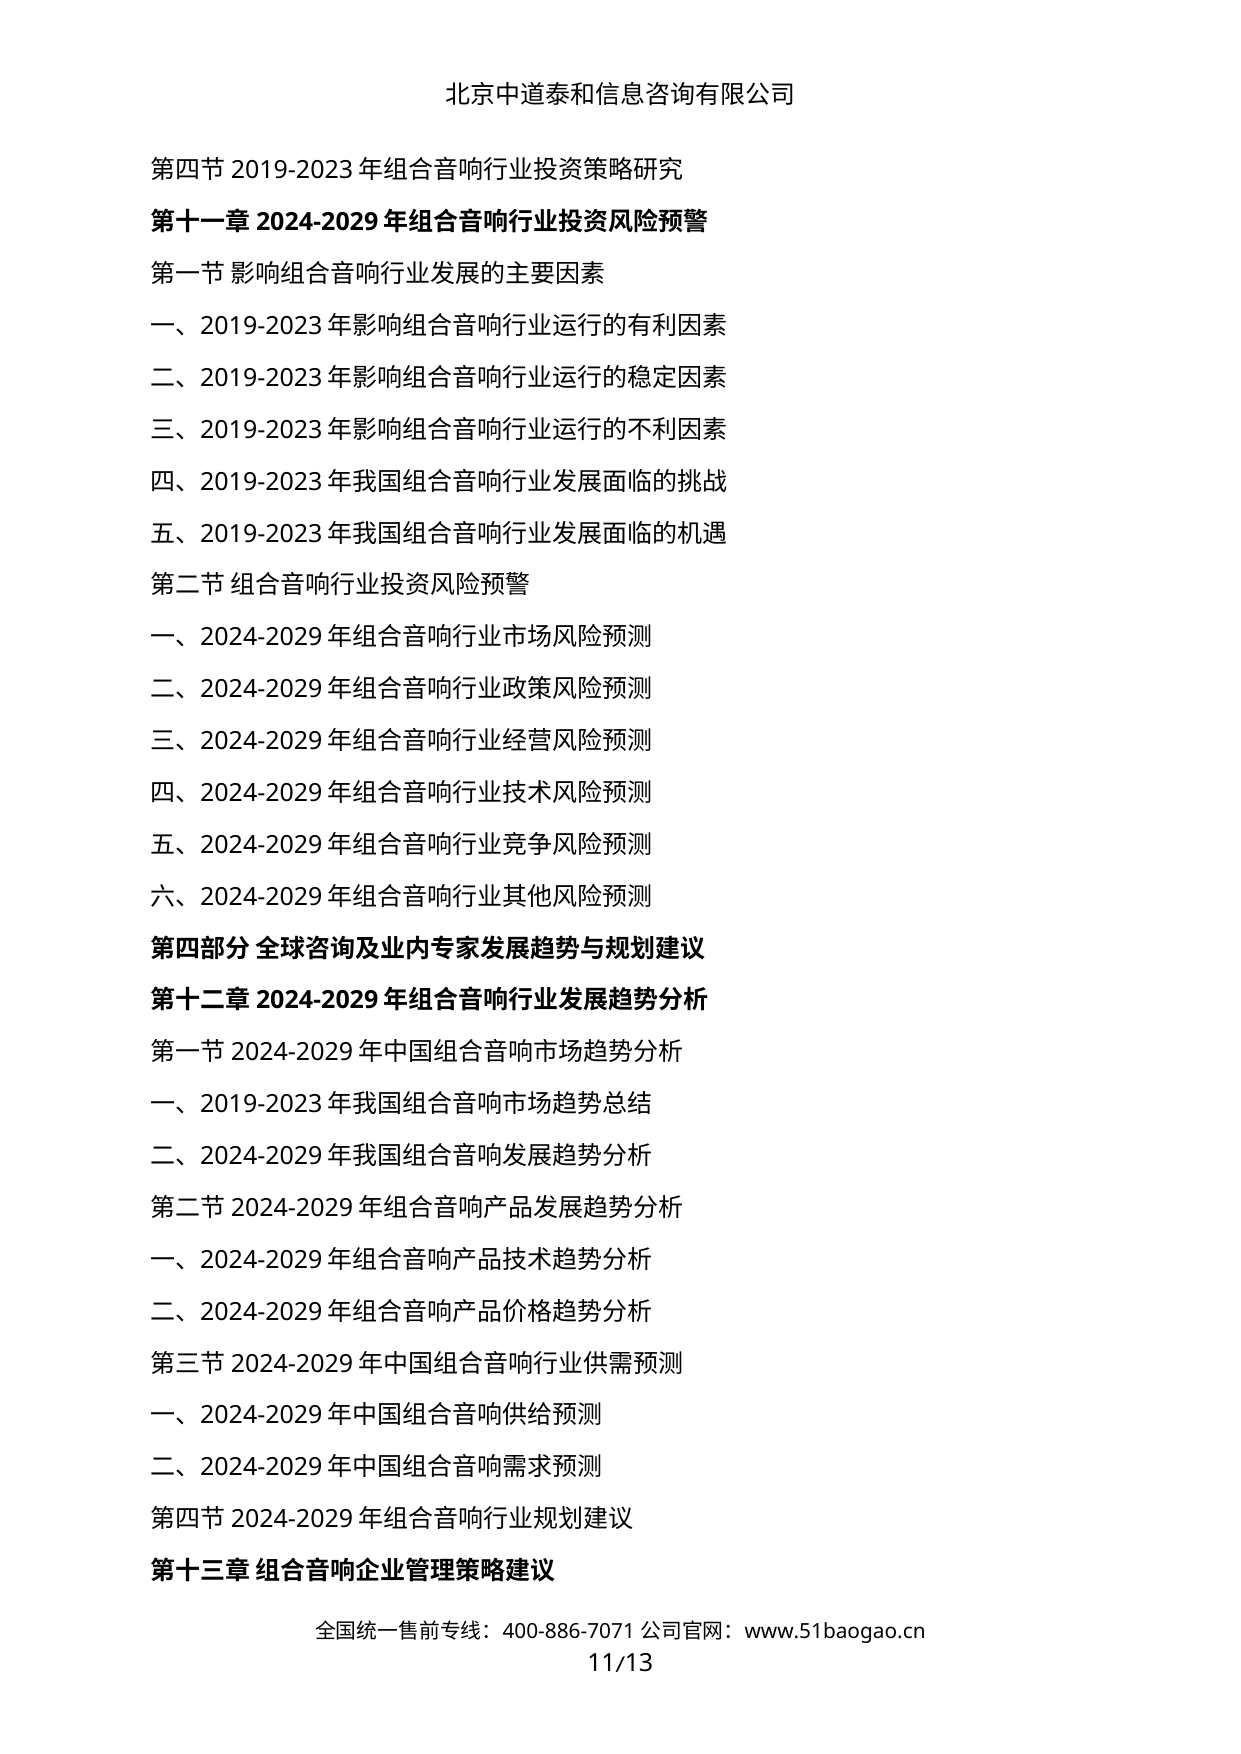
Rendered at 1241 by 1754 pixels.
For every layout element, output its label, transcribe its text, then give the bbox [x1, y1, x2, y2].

text 第二节 2024-2029年组合音响产品发展趋势分析 [150, 1187, 1090, 1224]
text 二、2019-2023年影响组合音响行业运行的稳定因素 [150, 357, 1090, 394]
text 一、2024-2029年组合音响行业市场风险预测 [150, 617, 1090, 653]
text 第四部分 全球咨询及业内专家发展趋势与规划建议 [150, 928, 1090, 964]
text 一、2024-2029年组合音响产品技术趋势分析 [150, 1239, 1090, 1276]
text 第一节 2024-2029年中国组合音响市场趋势分析 [150, 1032, 1090, 1068]
text 第十三章 组合音响企业管理策略建议 [150, 1551, 1090, 1587]
text 第三节 2024-2029年中国组合音响行业供需预测 [150, 1343, 1090, 1379]
text 五、2019-2023年我国组合音响行业发展面临的机遇 [150, 513, 1090, 549]
text 二、2024-2029年组合音响行业政策风险预测 [150, 669, 1090, 705]
text 第二节 组合音响行业投资风险预警 [150, 565, 1090, 601]
text 四、2019-2023年我国组合音响行业发展面临的挑战 [150, 461, 1090, 497]
text 二、2024-2029年我国组合音响发展趋势分析 [150, 1136, 1090, 1172]
text 第四节 2024-2029年组合音响行业规划建议 [150, 1499, 1090, 1535]
text 二、2024-2029年中国组合音响需求预测 [150, 1447, 1090, 1483]
text 三、2019-2023年影响组合音响行业运行的不利因素 [150, 409, 1090, 446]
text 五、2024-2029年组合音响行业竞争风险预测 [150, 824, 1090, 861]
text 第十一章 2024-2029年组合音响行业投资风险预警 [150, 202, 1090, 238]
text 第四节 2019-2023年组合音响行业投资策略研究 [150, 150, 1090, 186]
text 第十二章 2024-2029年组合音响行业发展趋势分析 [150, 980, 1090, 1016]
text 二、2024-2029年组合音响产品价格趋势分析 [150, 1291, 1090, 1327]
text 一、2019-2023年我国组合音响市场趋势总结 [150, 1084, 1090, 1120]
text 第一节 影响组合音响行业发展的主要因素 [150, 254, 1090, 290]
text 三、2024-2029年组合音响行业经营风险预测 [150, 721, 1090, 757]
text 六、2024-2029年组合音响行业其他风险预测 [150, 876, 1090, 912]
text 一、2024-2029年中国组合音响供给预测 [150, 1395, 1090, 1431]
text 一、2019-2023年影响组合音响行业运行的有利因素 [150, 306, 1090, 342]
text 四、2024-2029年组合音响行业技术风险预测 [150, 772, 1090, 809]
